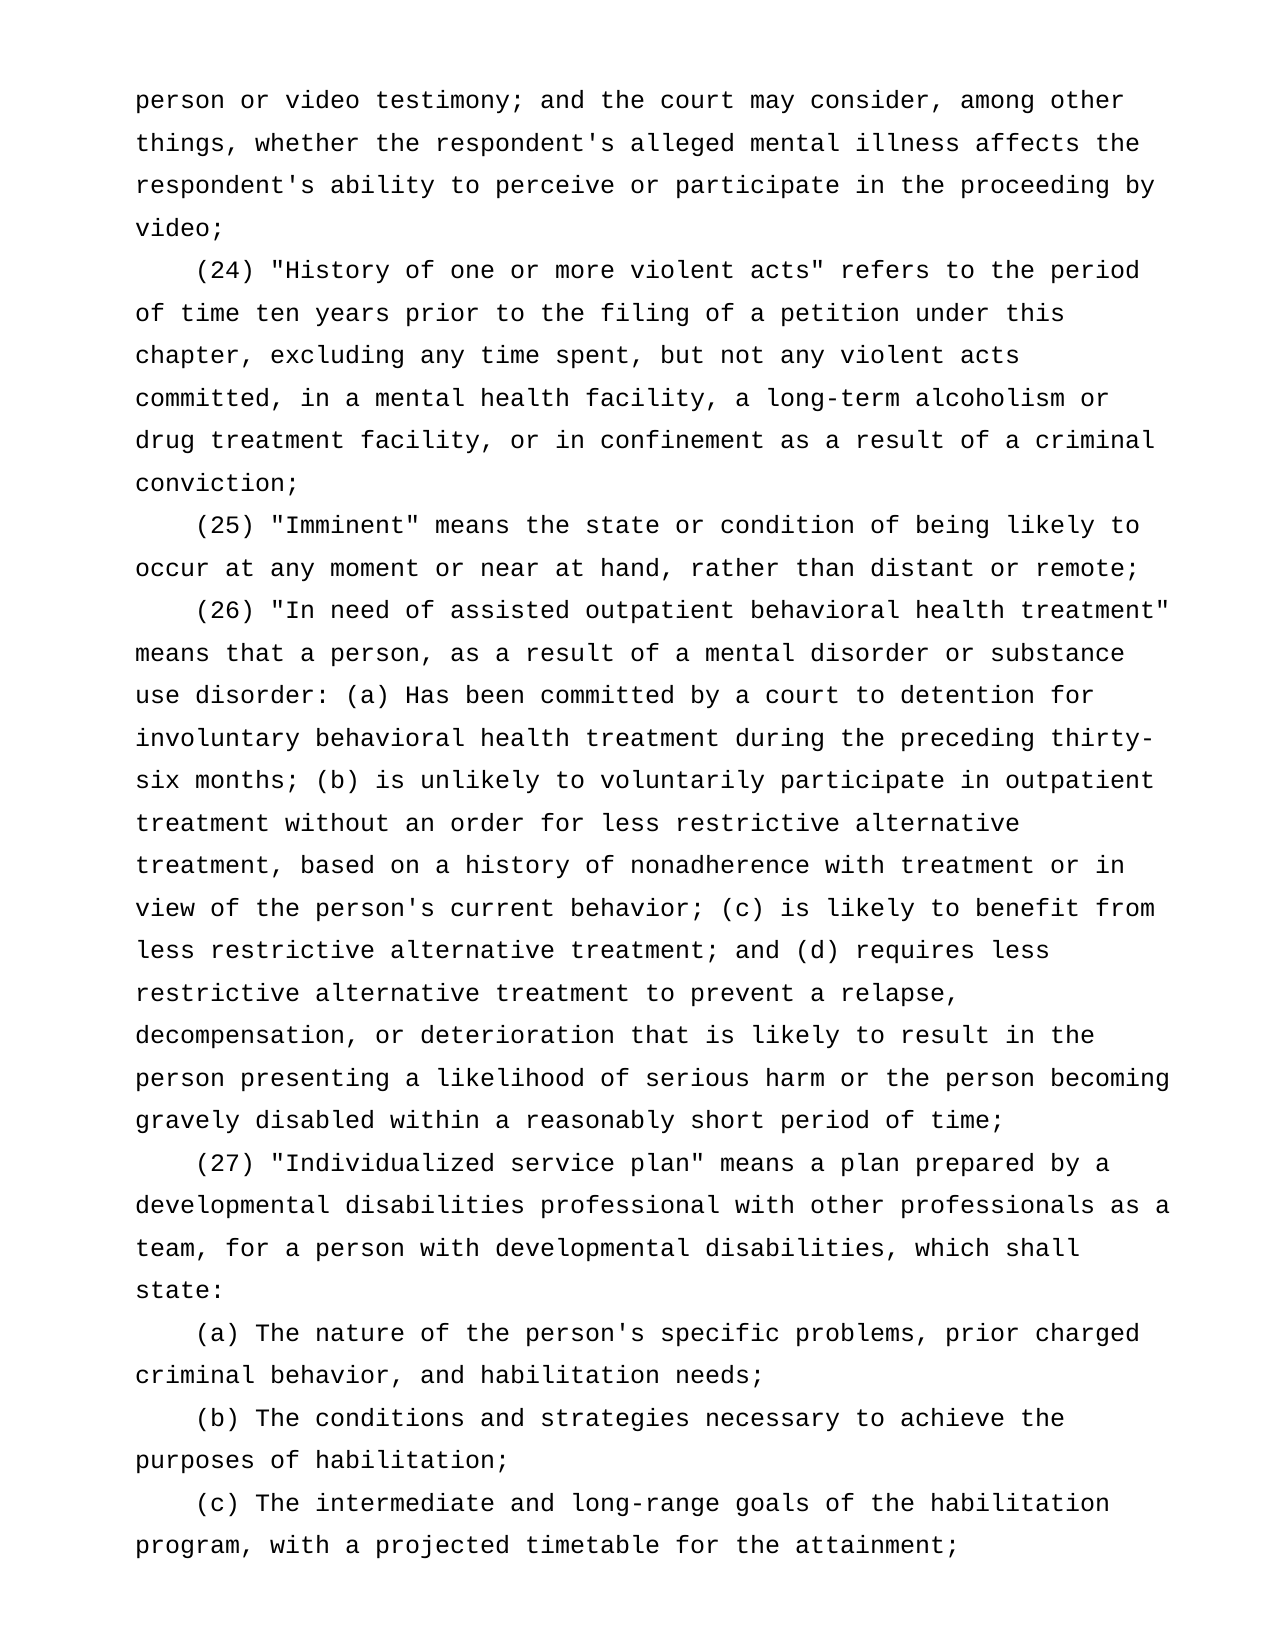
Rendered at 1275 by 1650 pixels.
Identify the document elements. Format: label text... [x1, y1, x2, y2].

text (c) The intermediate and long-range goals of the habilitation program, with a projected timetable for the attainment; [135, 1477, 1170, 1562]
text (26) "In need of assisted outpatient behavioral health treatment" means that a person, as a result of a mental disorder or substance use disorder: (a) Has been committed by a court to detention for involuntary behavioral health treatment during the preceding thirty-six months; (b) is unlikely to voluntarily participate in outpatient treatment without an order for less restrictive alternative treatment, based on a history of nonadherence with treatment or in view of the person's current behavior; (c) is likely to benefit from less restrictive alternative treatment; and (d) requires less restrictive alternative treatment to prevent a relapse, decompensation, or deterioration that is likely to result in the person presenting a likelihood of serious harm or the person becoming gravely disabled within a reasonably short period of time; [135, 585, 1170, 1137]
text (27) "Individualized service plan" means a plan prepared by a developmental disabilities professional with other professionals as a team, for a person with developmental disabilities, which shall state: [135, 1137, 1170, 1307]
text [135, 75, 1170, 245]
text (24) "History of one or more violent acts" refers to the period of time ten years prior to the filing of a petition under this chapter, excluding any time spent, but not any violent acts committed, in a mental health facility, a long-term alcoholism or drug treatment facility, or in confinement as a result of a criminal conviction; [135, 245, 1170, 500]
text (b) The conditions and strategies necessary to achieve the purposes of habilitation; [135, 1392, 1170, 1477]
text (a) The nature of the person's specific problems, prior charged criminal behavior, and habilitation needs; [135, 1307, 1170, 1392]
text (25) "Imminent" means the state or condition of being likely to occur at any moment or near at hand, rather than distant or remote; [135, 500, 1170, 585]
